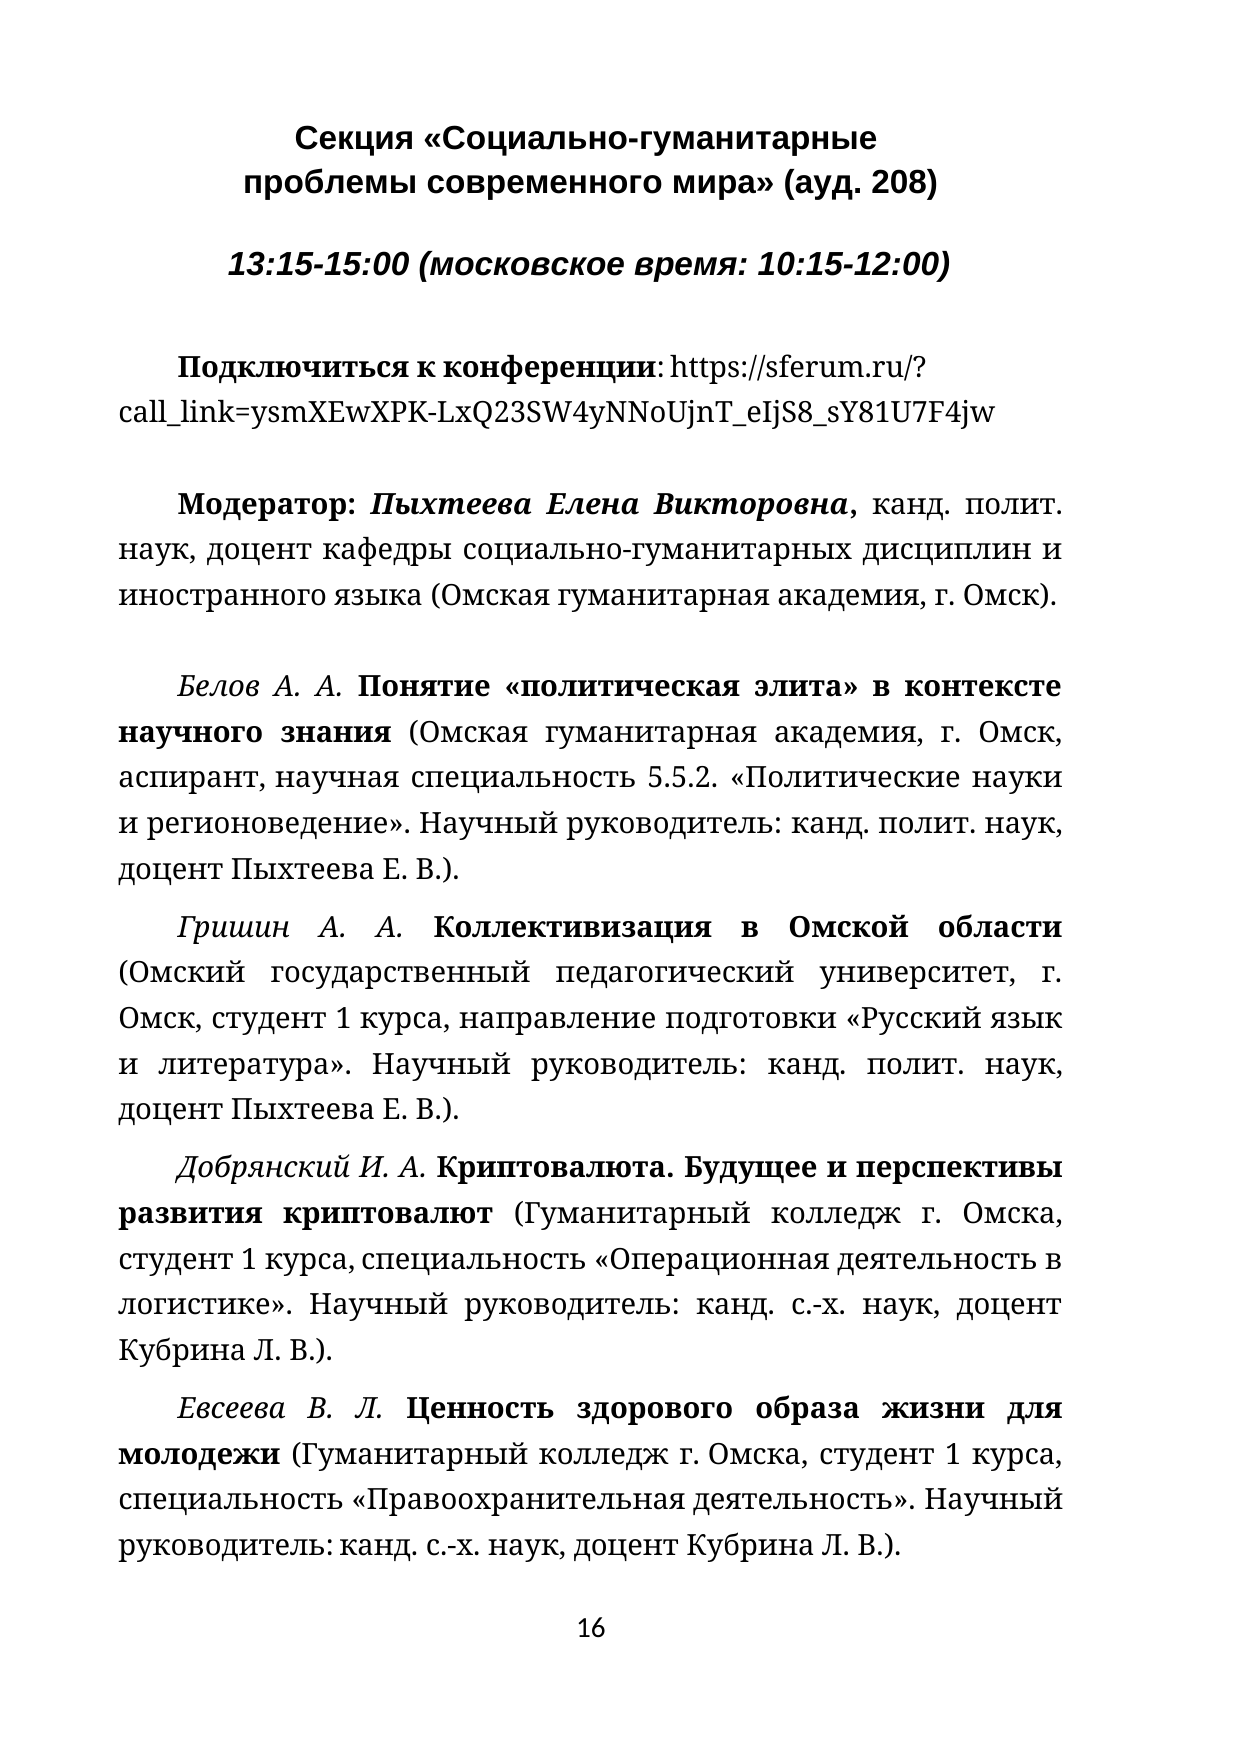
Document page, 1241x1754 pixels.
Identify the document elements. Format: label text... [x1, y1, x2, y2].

text Подключиться к конференции: https://sferum.ru/?call_link=ysmXEwXPK-LxQ23SW4yNNoUjnT_eIjS8_sY81U7F4jw [118, 346, 1063, 431]
text Добрянский И. А. Криптовалюта. Будущее и перспективы развития криптовалют (Гуманитарный колледж г. Омска, студент 1 курса, специальность «Операционная деятельность в логистике». Научный руководитель: канд. с.-х. наук, доцент Кубрина Л. В.). [118, 1147, 1063, 1369]
text Белов А. А. Понятие «политическая элита» в контексте научного знания (Омская гуманитарная академия, г. Омск, аспирант, научная специальность 5.5.2. «Политические науки и регионоведение». Научный руководитель: канд. полит. наук, доцент Пыхтеева Е. В.). [118, 665, 1063, 888]
text Секция «Социально-гуманитарные проблемы современного мира» (ауд. 208) [118, 118, 1063, 201]
text Гришин А. А. Коллективизация в Омской области (Омский государственный педагогический университет, г. Омск, студент 1 курса, направление подготовки «Русский язык и литература». Научный руководитель: канд. полит. наук, доцент Пыхтеева Е. В.). [118, 906, 1063, 1128]
text Евсеева В. Л. Ценность здорового образа жизни для молодежи (Гуманитарный колледж г. Омска, студент 1 курса, специальность «Правоохранительная деятельность». Научный руководитель: канд. с.-х. наук, доцент Кубрина Л. В.). [118, 1387, 1063, 1564]
text Модератор: Пыхтеева Елена Викторовна, канд. полит. наук, доцент кафедры социально-гуманитарных дисциплин и иностранного языка (Омская гуманитарная академия, г. Омск). [118, 483, 1063, 614]
text 13:15-15:00 (московское время: 10:15-12:00) [118, 244, 1063, 282]
